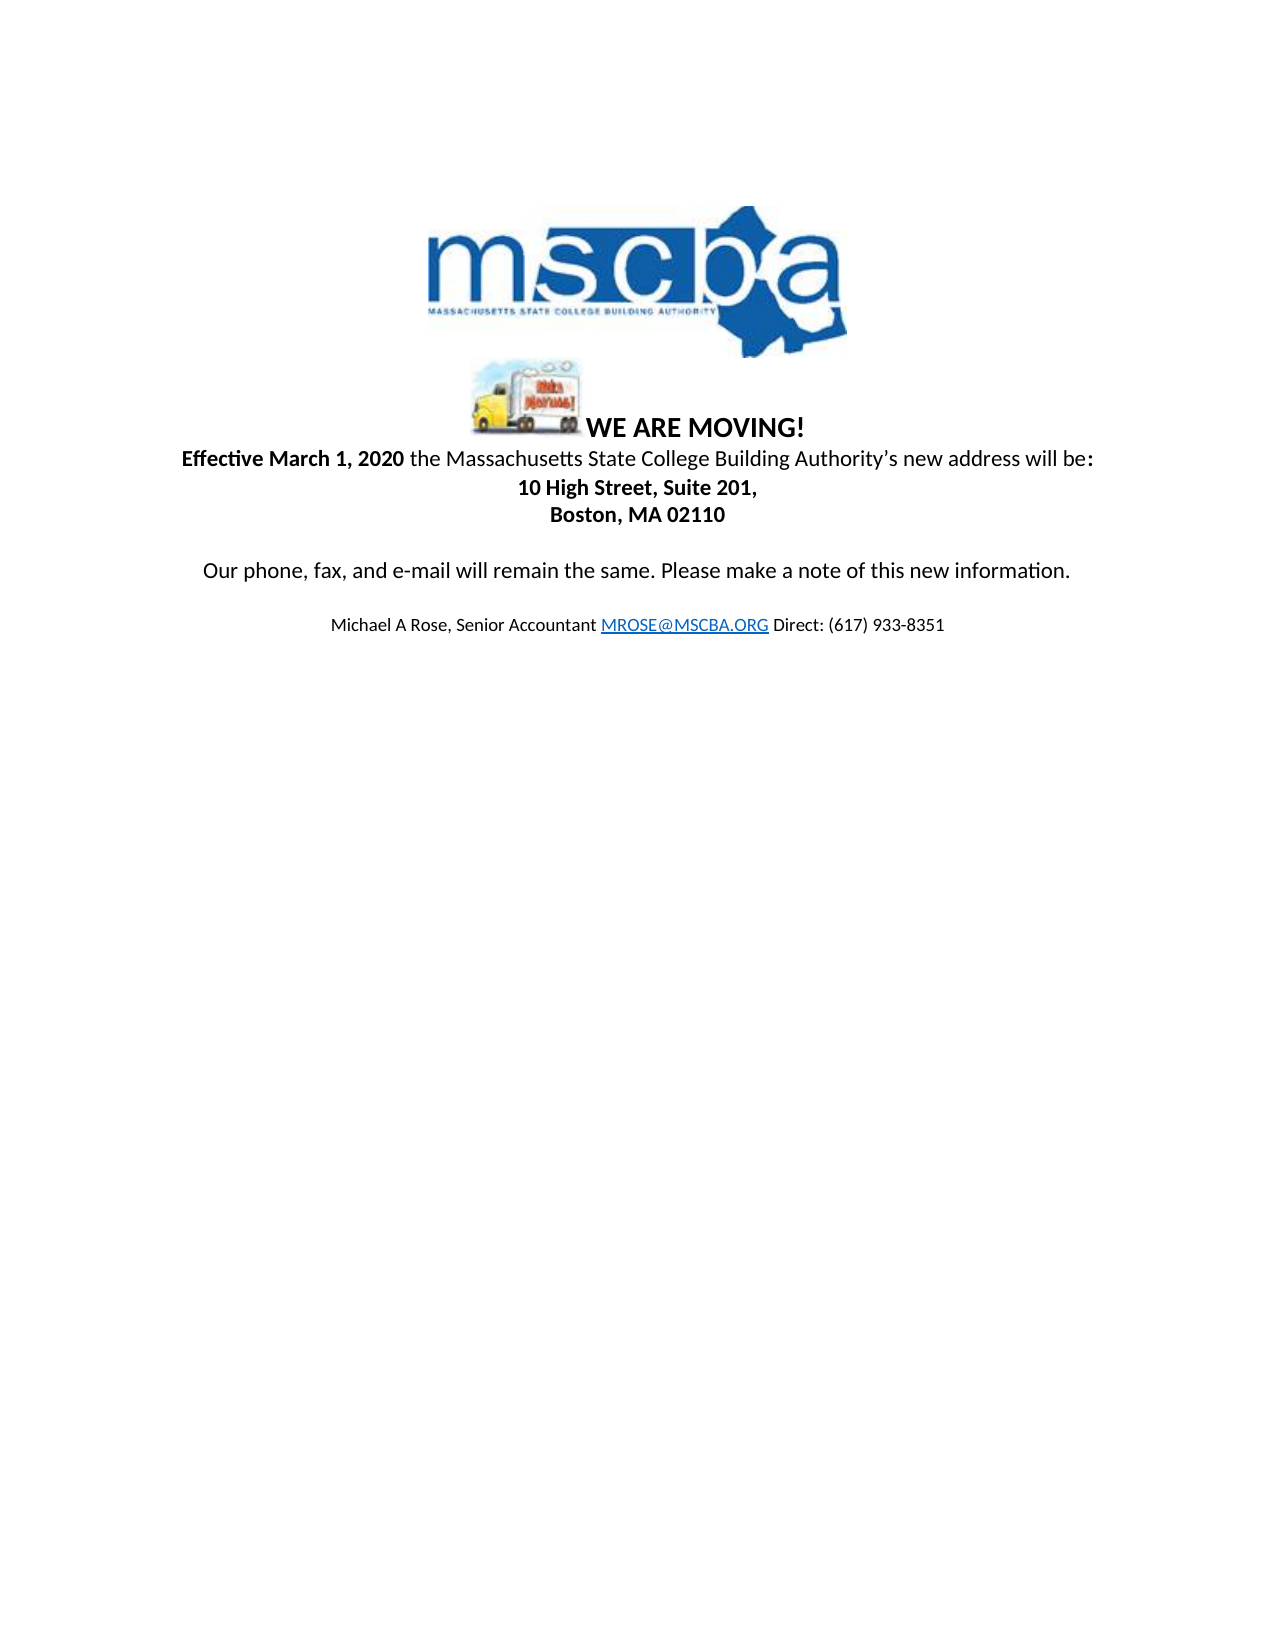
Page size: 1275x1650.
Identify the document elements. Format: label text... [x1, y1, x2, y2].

text 10 High Street, Suite 201, [150, 473, 1125, 501]
picture [428, 206, 847, 438]
text Boston, MA 02110 [150, 501, 1125, 529]
text WE ARE MOVING! [150, 358, 1125, 444]
text Effective March 1, 2020 the Massachusetts State College Building Authority’s new address will be: [150, 444, 1125, 473]
text Michael A Rose, Senior Accountant MROSE@MSCBA.ORG Direct: (617) 933-8351 [150, 613, 1125, 636]
text Our phone, fax, and e-mail will remain the same. Please make a note of this new information. [150, 557, 1125, 585]
